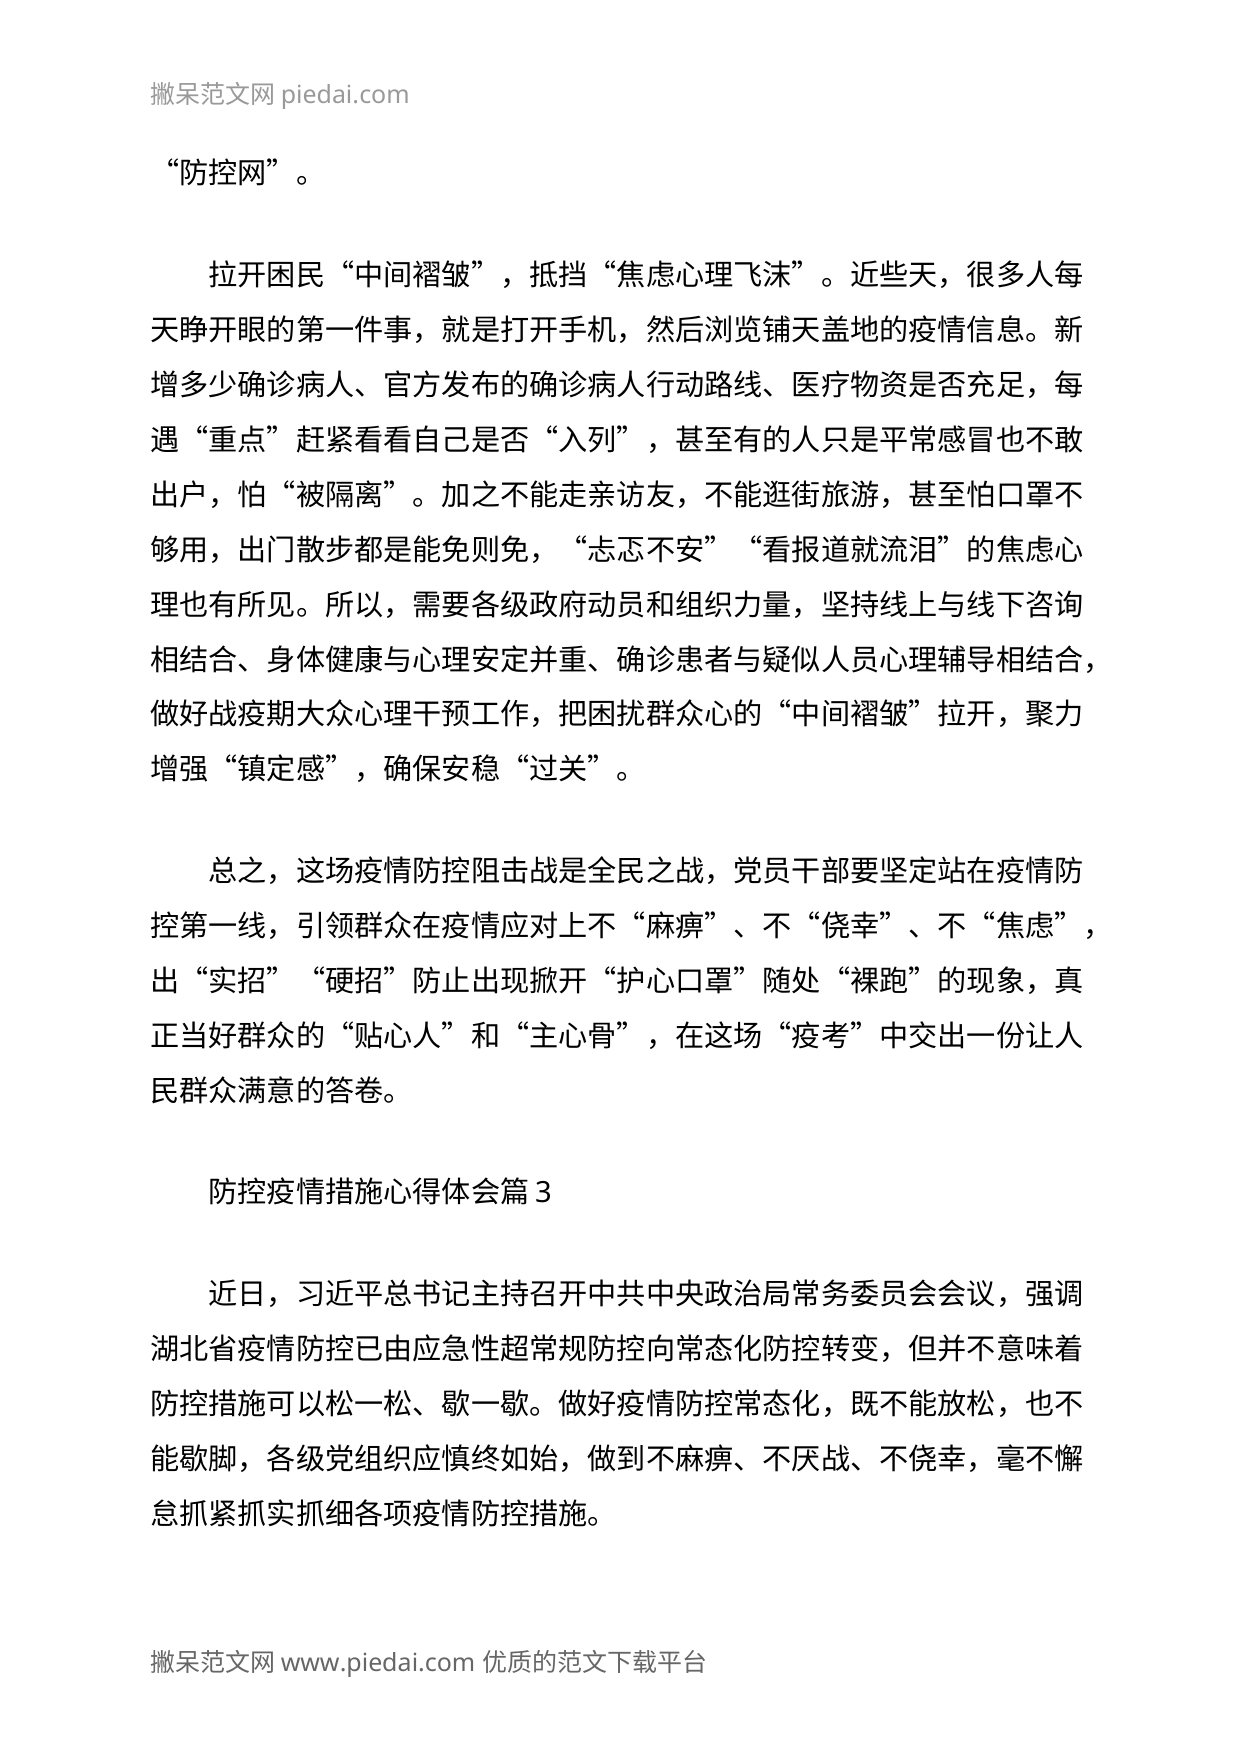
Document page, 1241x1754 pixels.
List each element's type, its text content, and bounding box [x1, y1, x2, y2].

text 总之，这场疫情防控阻击战是全民之战，党员干部要坚定站在疫情防控第一线，引领群众在疫情应对上不“麻痹”、不“侥幸”、不“焦虑”，出“实招”“硬招”防止出现掀开“护心口罩”随处“裸跑”的现象，真正当好群众的“贴心人”和“主心骨”，在这场“疫考”中交出一份让人民群众满意的答卷。 [150, 848, 1090, 1109]
text 拉开困民“中间褶皱”，抵挡“焦虑心理飞沫”。近些天，很多人每天睁开眼的第一件事，就是打开手机，然后浏览铺天盖地的疫情信息。新增多少确诊病人、官方发布的确诊病人行动路线、医疗物资是否充足，每遇“重点”赶紧看看自己是否“入列”，甚至有的人只是平常感冒也不敢出户，怕“被隔离”。加之不能走亲访友，不能逛街旅游，甚至怕口罩不够用，出门散步都是能免则免，“忐忑不安”“看报道就流泪”的焦虑心理也有所见。所以，需要各级政府动员和组织力量，坚持线上与线下咨询相结合、身体健康与心理安定并重、确诊患者与疑似人员心理辅导相结合，做好战疫期大众心理干预工作，把困扰群众心的“中间褶皱”拉开，聚力增强“镇定感”，确保安稳“过关”。 [150, 252, 1090, 788]
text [150, 150, 1090, 192]
text 近日，习近平总书记主持召开中共中央政治局常务委员会会议，强调湖北省疫情防控已由应急性超常规防控向常态化防控转变，但并不意味着防控措施可以松一松、歇一歇。做好疫情防控常态化，既不能放松，也不能歇脚，各级党组织应慎终如始，做到不麻痹、不厌战、不侥幸，毫不懈怠抓紧抓实抓细各项疫情防控措施。 [150, 1271, 1090, 1533]
text 防控疫情措施心得体会篇3 [150, 1169, 1090, 1211]
